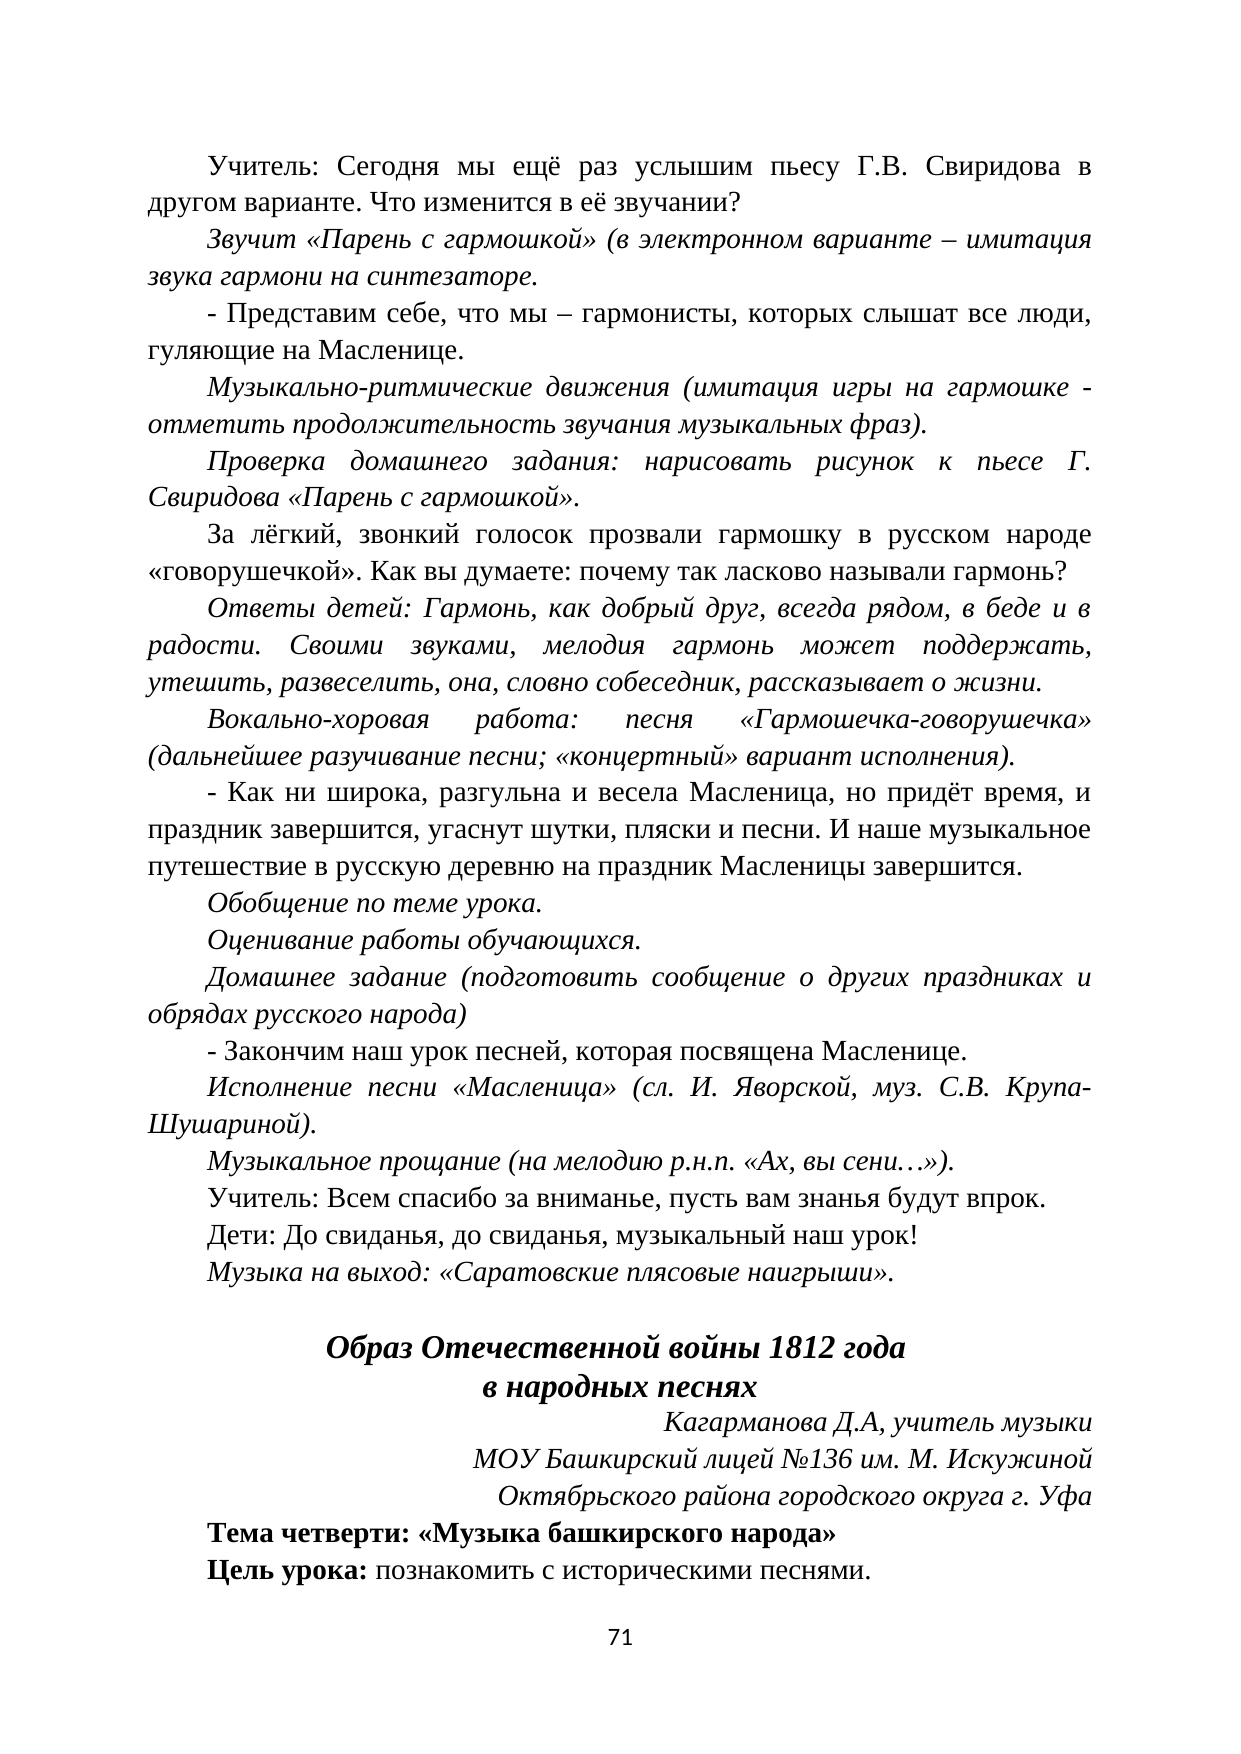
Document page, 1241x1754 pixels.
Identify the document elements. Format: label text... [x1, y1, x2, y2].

text Исполнение песни «Масленица» (сл. И. Яворской, муз. С.В. Крупа- Шушариной). [148, 1069, 1092, 1140]
text Образ Отечественной войны 1812 года в народных песнях [148, 1328, 1092, 1404]
text Тема четверти: «Музыка башкирского народа» [148, 1515, 1092, 1548]
text Звучит «Парень с гармошкой» (в электронном варианте – имитация звука гармони на синтезаторе. [148, 221, 1092, 292]
text Кагарманова Д.А, учитель музыки [148, 1404, 1092, 1438]
text Цель урока: познакомить с историческими песнями. [148, 1552, 1092, 1585]
text Дети: До свиданья, до свиданья, музыкальный наш урок! [148, 1217, 1092, 1251]
text Музыкально-ритмические движения (имитация игры на гармошке - отметить продолжительность звучания музыкальных фраз). [148, 369, 1092, 439]
text Учитель: Всем спасибо за вниманье, пусть вам знанья будут впрок. [148, 1180, 1092, 1214]
text - Представим себе, что мы – гармонисты, которых слышат все люди, гуляющие на Масленице. [148, 295, 1092, 366]
text Домашнее задание (подготовить сообщение о других праздниках и обрядах русского народа) [148, 959, 1092, 1029]
text Музыкальное прощание (на мелодию р.н.п. «Ах, вы сени…»). [148, 1143, 1092, 1177]
text Обобщение по теме урока. [148, 885, 1092, 919]
text МОУ Башкирский лицей №136 им. М. Искужиной Октябрьского района городского округа г. Уфа [148, 1441, 1092, 1512]
text За лёгкий, звонкий голосок прозвали гармошку в русском народе «говорушечкой». Как вы думаете: почему так ласково называли гармонь? [148, 516, 1092, 587]
text Учитель: Сегодня мы ещё раз услышим пьесу Г.В. Свиридова в другом варианте. Что изменится в её звучании? [148, 148, 1092, 218]
text - Как ни широка, разгульна и весела Масленица, но придёт время, и праздник завершится, угаснут шутки, пляски и песни. И наше музыкальное путешествие в русскую деревню на праздник Масленицы завершится. [148, 774, 1092, 882]
text Ответы детей: Гармонь, как добрый друг, всегда рядом, в беде и в радости. Своими звуками, мелодия гармонь может поддержать, утешить, развеселить, она, словно собеседник, рассказывает о жизни. [148, 590, 1092, 697]
text Вокально-хоровая работа: песня «Гармошечка-говорушечка» (дальнейшее разучивание песни; «концертный» вариант исполнения). [148, 701, 1092, 771]
text - Закончим наш урок песней, которая посвящена Масленице. [148, 1033, 1092, 1066]
text Оценивание работы обучающихся. [148, 922, 1092, 956]
text Проверка домашнего задания: нарисовать рисунок к пьесе Г. Свиридова «Парень с гармошкой». [148, 443, 1092, 513]
text Музыка на выход: «Саратовские плясовые наигрыши». [148, 1254, 1092, 1287]
